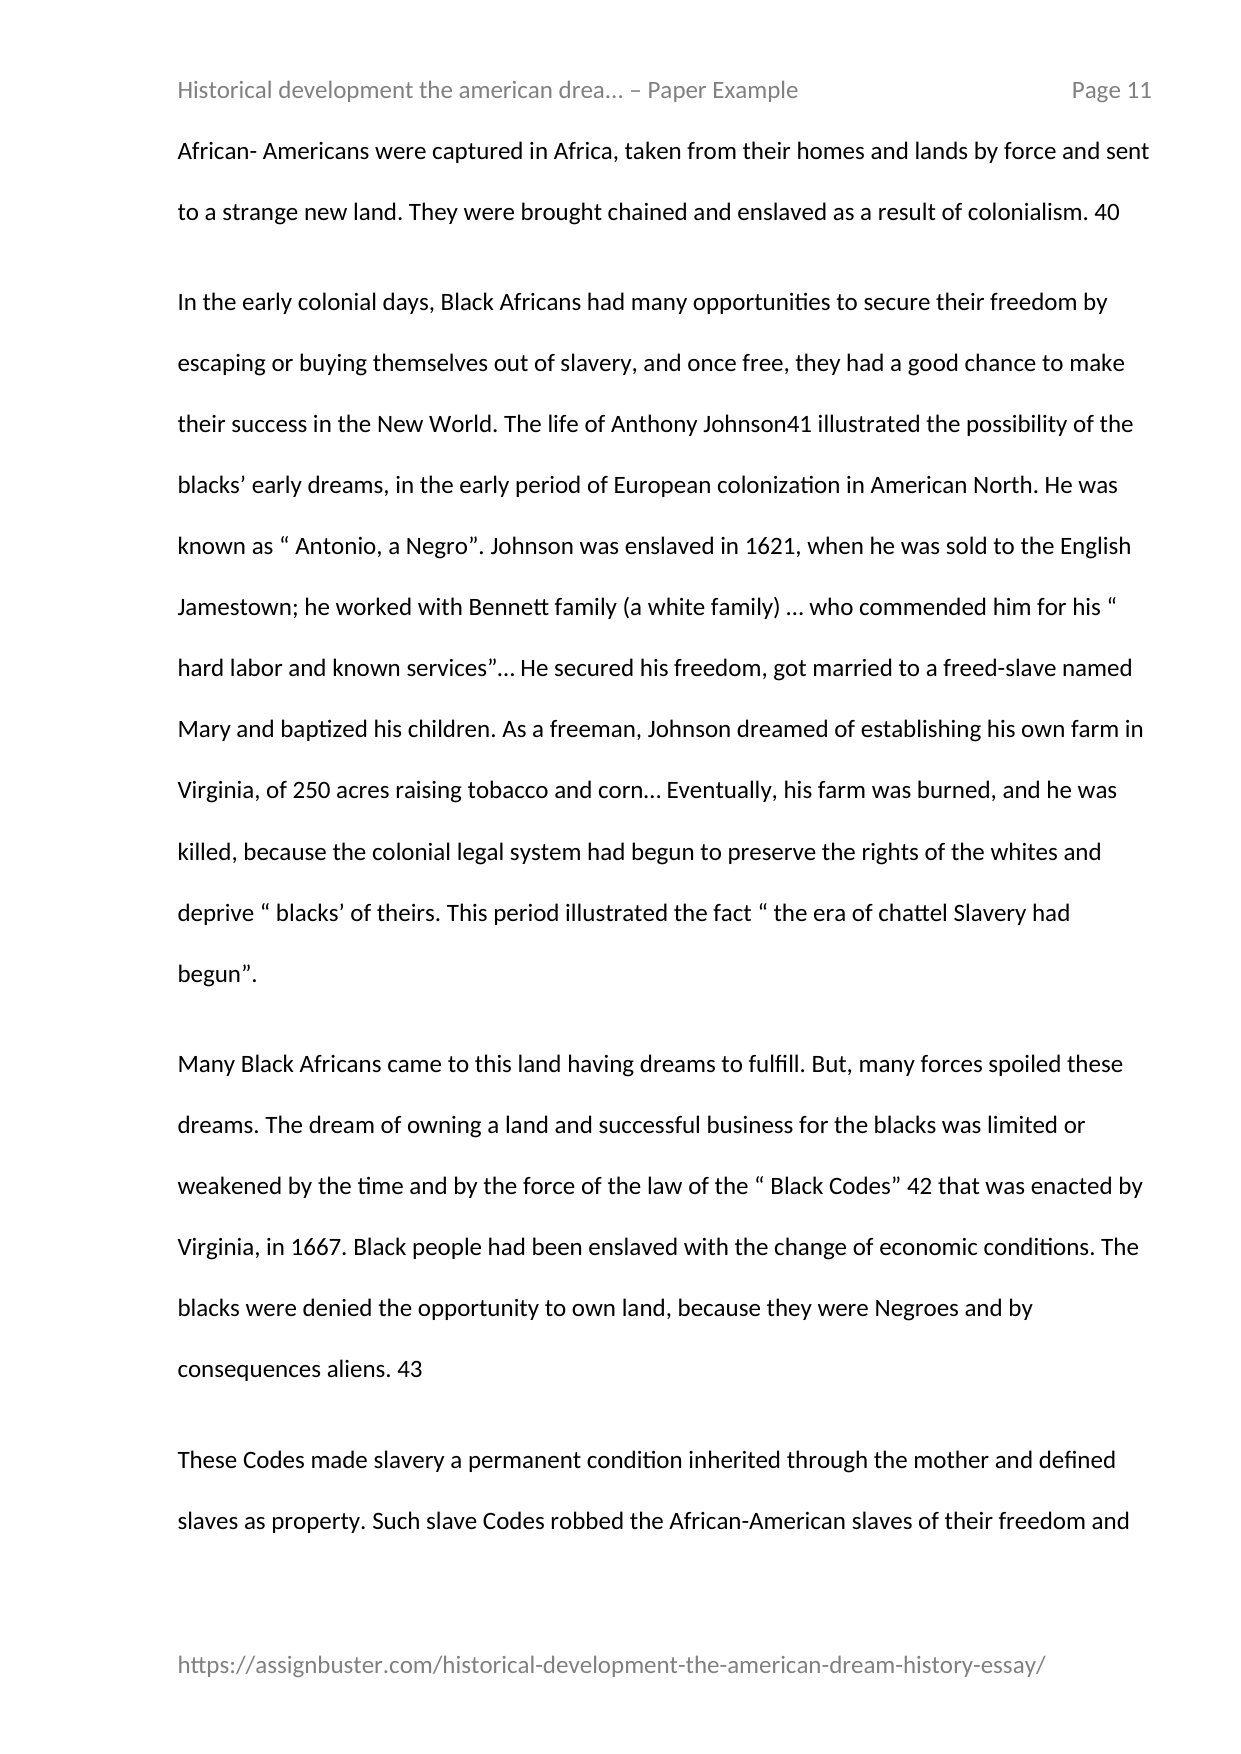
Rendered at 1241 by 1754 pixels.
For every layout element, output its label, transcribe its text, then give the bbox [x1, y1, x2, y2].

text In the early colonial days, Black Africans had many opportunities to secure their freedom by escaping or buying themselves out of slavery, and once free, they had a good chance to make their success in the New World. The life of Anthony Johnson41 illustrated the possibility of the blacks’ early dreams, in the early period of European colonization in American North. He was known as “ Antonio, a Negro”. Johnson was enslaved in 1621, when he was sold to the English Jamestown; he worked with Bennett family (a white family) … who commended him for his “ hard labor and known services”… He secured his freedom, got married to a freed-slave named Mary and baptized his children. As a freeman, Johnson dreamed of establishing his own farm in Virginia, of 250 acres raising tobacco and corn… Eventually, his farm was burned, and he was killed, because the colonial legal system had begun to preserve the rights of the whites and deprive “ blacks’ of theirs. This period illustrated the fact “ the era of chattel Slavery had begun”. [177, 286, 1152, 988]
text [177, 1444, 1152, 1536]
text Many Black Africans came to this land having dreams to fulfill. But, many forces spoiled these dreams. The dream of owning a land and successful business for the blacks was limited or weakened by the time and by the force of the law of the “ Black Codes” 42 that was enacted by Virginia, in 1667. Black people had been enslaved with the change of economic conditions. The blacks were denied the opportunity to own land, because they were Negroes and by consequences aliens. 43 [177, 1048, 1152, 1384]
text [177, 135, 1152, 226]
